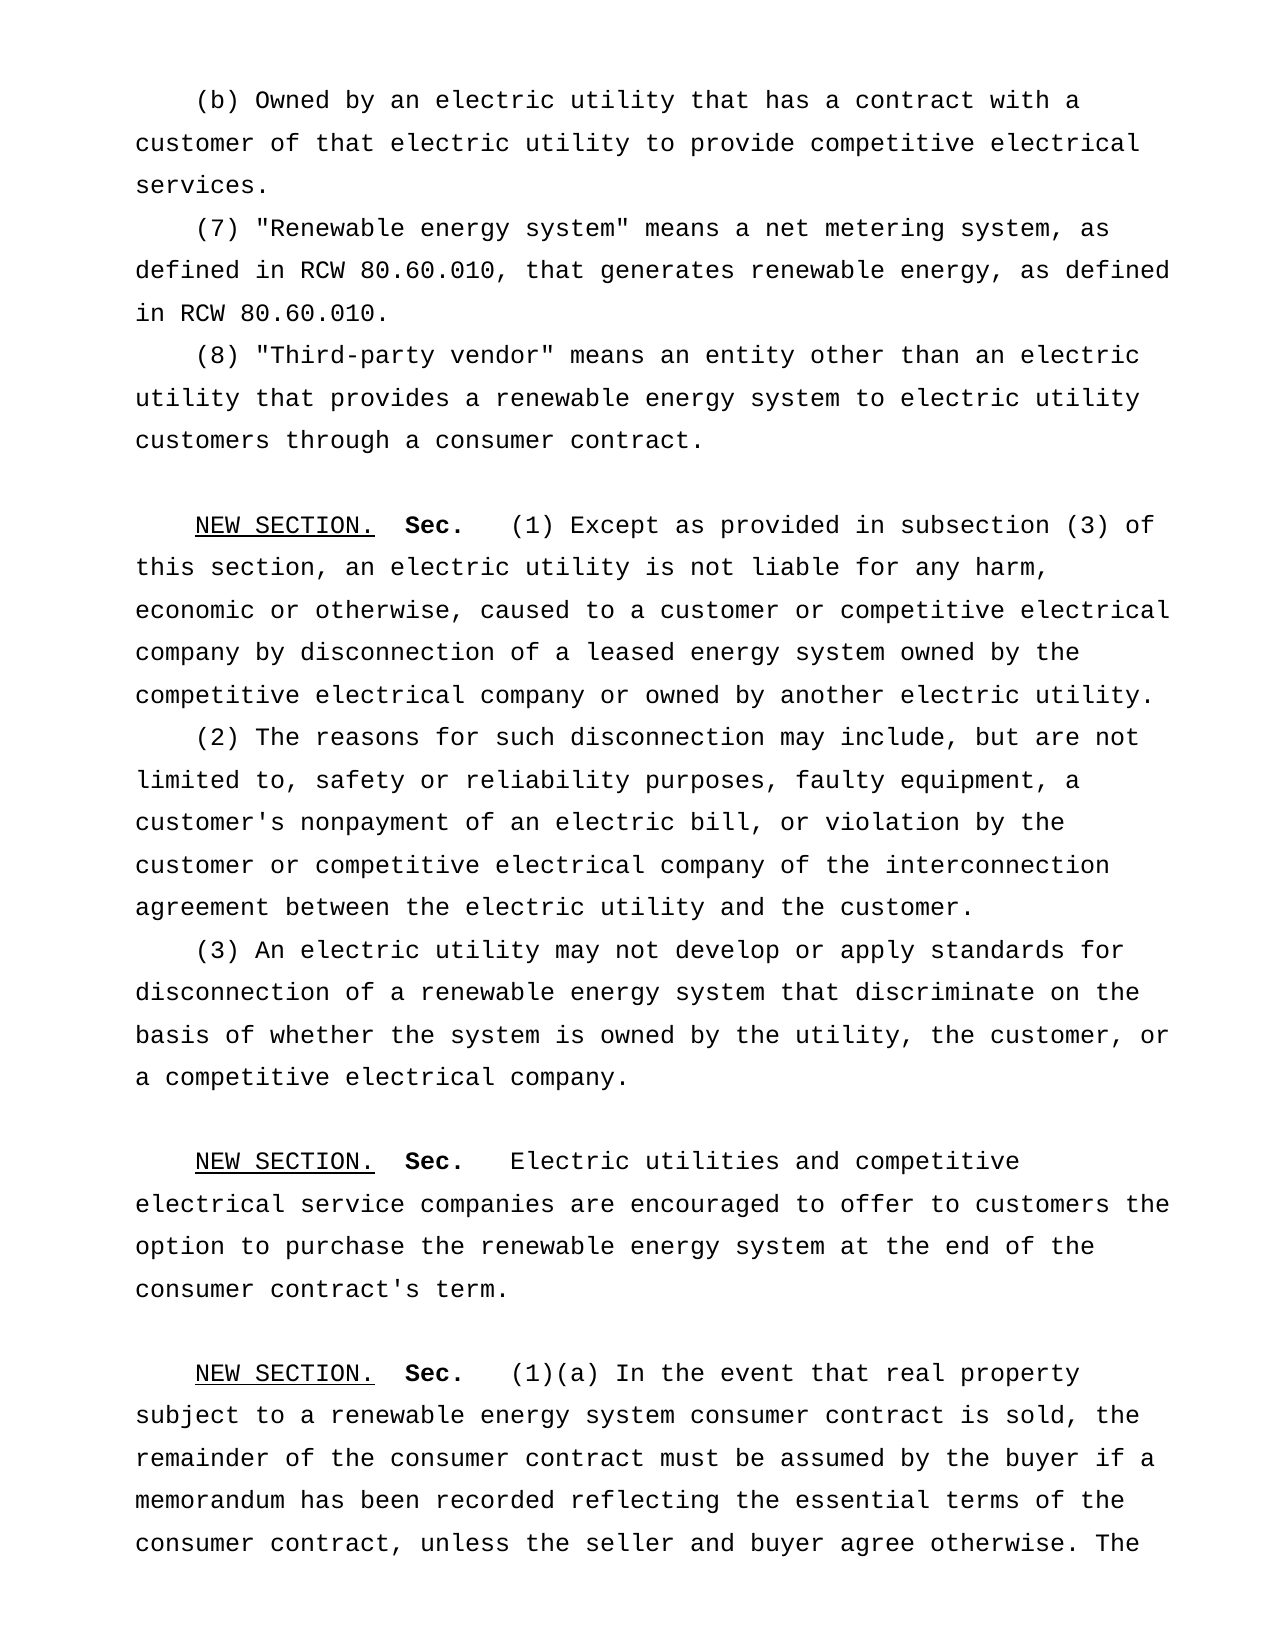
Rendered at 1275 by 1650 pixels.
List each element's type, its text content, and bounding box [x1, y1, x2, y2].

text NEW SECTION. Sec. (1) Except as provided in subsection (3) of this section, an electric utility is not liable for any harm, economic or otherwise, caused to a customer or competitive electrical company by disconnection of a leased energy system owned by the competitive electrical company or owned by another electric utility. [135, 499, 1170, 712]
text (3) An electric utility may not develop or apply standards for disconnection of a renewable energy system that discriminate on the basis of whether the system is owned by the utility, the customer, or a competitive electrical company. [135, 924, 1170, 1094]
text (8) "Third-party vendor" means an entity other than an electric utility that provides a renewable energy system to electric utility customers through a consumer contract. [135, 330, 1170, 457]
text (b) Owned by an electric utility that has a contract with a customer of that electric utility to provide competitive electrical services. [135, 75, 1170, 202]
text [135, 1347, 1170, 1560]
text (7) "Renewable energy system" means a net metering system, as defined in RCW 80.60.010, that generates renewable energy, as defined in RCW 80.60.010. [135, 202, 1170, 330]
text (2) The reasons for such disconnection may include, but are not limited to, safety or reliability purposes, faulty equipment, a customer's nonpayment of an electric bill, or violation by the customer or competitive electrical company of the interconnection agreement between the electric utility and the customer. [135, 712, 1170, 924]
text NEW SECTION. Sec. Electric utilities and competitive electrical service companies are encouraged to offer to customers the option to purchase the renewable energy system at the end of the consumer contract's term. [135, 1136, 1170, 1306]
